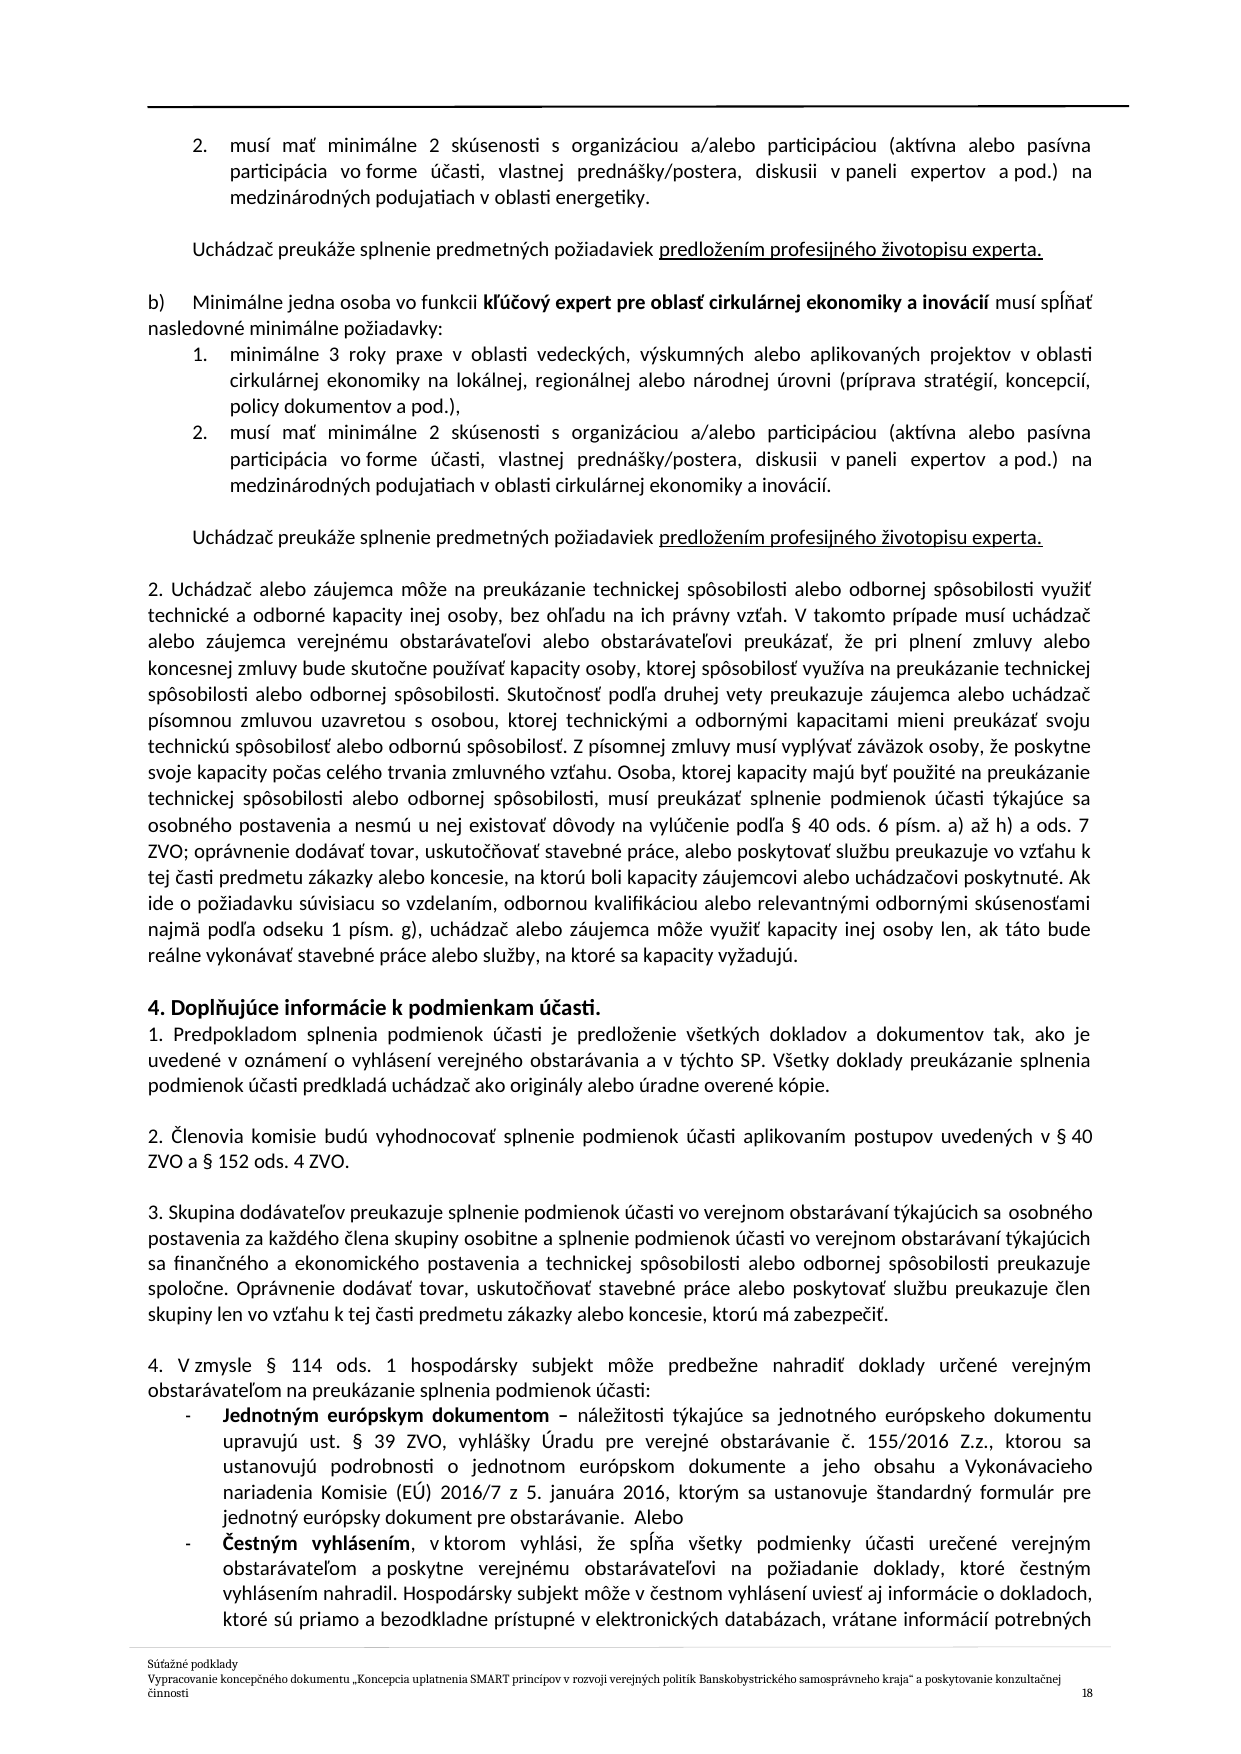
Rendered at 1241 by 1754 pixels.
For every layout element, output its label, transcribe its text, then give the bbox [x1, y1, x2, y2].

text 2. Uchádzač alebo záujemca môže na preukázanie technickej spôsobilosti alebo odbornej spôsobilosti využiť technické a odborné kapacity inej osoby, bez ohľadu na ich právny vzťah. V takomto prípade musí uchádzač alebo záujemca verejnému obstarávateľovi alebo obstarávateľovi preukázať, že pri plnení zmluvy alebo koncesnej zmluvy bude skutočne používať kapacity osoby, ktorej spôsobilosť využíva na preukázanie technickej spôsobilosti alebo odbornej spôsobilosti. Skutočnosť podľa druhej vety preukazuje záujemca alebo uchádzač písomnou zmluvou uzavretou s osobou, ktorej technickými a odbornými kapacitami mieni preukázať svoju technickú spôsobilosť alebo odbornú spôsobilosť. Z písomnej zmluvy musí vyplývať záväzok osoby, že poskytne svoje kapacity počas celého trvania zmluvného vzťahu. Osoba, ktorej kapacity majú byť použité na preukázanie technickej spôsobilosti alebo odbornej spôsobilosti, musí preukázať splnenie podmienok účasti týkajúce sa osobného postavenia a nesmú u nej existovať dôvody na vylúčenie podľa § 40 ods. 6 písm. a) až h) a ods. 7 ZVO; oprávnenie dodávať tovar, uskutočňovať stavebné práce, alebo poskytovať službu preukazuje vo vzťahu k tej časti predmetu zákazky alebo koncesie, na ktorú boli kapacity záujemcovi alebo uchádzačovi poskytnuté. Ak ide o požiadavku súvisiacu so vzdelaním, odbornou kvalifikáciou alebo relevantnými odbornými skúsenosťami najmä podľa odseku 1 písm. g), uchádzač alebo záujemca môže využiť kapacity inej osoby len, ak táto bude reálne vykonávať stavebné práce alebo služby, na ktoré sa kapacity vyžadujú. [148, 576, 1092, 968]
text Uchádzač preukáže splnenie predmetných požiadaviek predložením profesijného životopisu experta. [192, 523, 1092, 550]
list Jednotným európskym dokumentom – náležitosti týkajúce sa jednotného európskeho dokumentu upravujú ust. § 39 ZVO, vyhlášky Úradu pre verejné obstarávanie č. 155/2016 Z.z., ktorou sa ustanovujú podrobnosti o jednotnom európskom dokumente a jeho obsahu a Vykonávacieho nariadenia Komisie (EÚ) 2016/7 z 5. januára 2016, ktorým sa ustanovuje štandardný formulár pre jednotný európsky dokument pre obstarávanie. Alebo [185, 1403, 1092, 1530]
text 4. V zmysle § 114 ods. 1 hospodársky subjekt môže predbežne nahradiť doklady určené verejným obstarávateľom na preukázanie splnenia podmienok účasti: [148, 1352, 1092, 1403]
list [185, 1530, 1092, 1631]
text 1. Predpokladom splnenia podmienok účasti je predloženie všetkých dokladov a dokumentov tak, ako je uvedené v oznámení o vyhlásení verejného obstarávania a v týchto SP. Všetky doklady preukázanie splnenia podmienok účasti predkladá uchádzač ako originály alebo úradne overené kópie. [148, 1021, 1092, 1098]
list Minimálne jedna osoba vo funkcii kľúčový expert pre oblasť cirkulárnej ekonomiky a inovácií musí spĺňať nasledovné minimálne požiadavky: [148, 288, 1092, 341]
list minimálne 3 roky praxe v oblasti vedeckých, výskumných alebo aplikovaných projektov v oblasti cirkulárnej ekonomiky na lokálnej, regionálnej alebo národnej úrovni (príprava stratégií, koncepcií, policy dokumentov a pod.), [192, 341, 1092, 419]
text 4. Doplňujúce informácie k podmienkam účasti. [148, 993, 1092, 1021]
text 3. Skupina dodávateľov preukazuje splnenie podmienok účasti vo verejnom obstarávaní týkajúcich sa osobného postavenia za každého člena skupiny osobitne a splnenie podmienok účasti vo verejnom obstarávaní týkajúcich sa finančného a ekonomického postavenia a technickej spôsobilosti alebo odbornej spôsobilosti preukazuje spoločne. Oprávnenie dodávať tovar, uskutočňovať stavebné práce alebo poskytovať službu preukazuje člen skupiny len vo vzťahu k tej časti predmetu zákazky alebo koncesie, ktorú má zabezpečiť. [148, 1199, 1092, 1326]
list musí mať minimálne 2 skúsenosti s organizáciou a/alebo participáciou (aktívna alebo pasívna participácia vo forme účasti, vlastnej prednášky/postera, diskusii v paneli expertov a pod.) na medzinárodných podujatiach v oblasti cirkulárnej ekonomiky a inovácií. [192, 419, 1092, 497]
list musí mať minimálne 2 skúsenosti s organizáciou a/alebo participáciou (aktívna alebo pasívna participácia vo forme účasti, vlastnej prednášky/postera, diskusii v paneli expertov a pod.) na medzinárodných podujatiach v oblasti energetiky. [192, 131, 1092, 210]
text 2. Členovia komisie budú vyhodnocovať splnenie podmienok účasti aplikovaním postupov uvedených v § 40 ZVO a § 152 ods. 4 ZVO. [148, 1123, 1092, 1174]
text Uchádzač preukáže splnenie predmetných požiadaviek predložením profesijného životopisu experta. [192, 236, 1092, 262]
